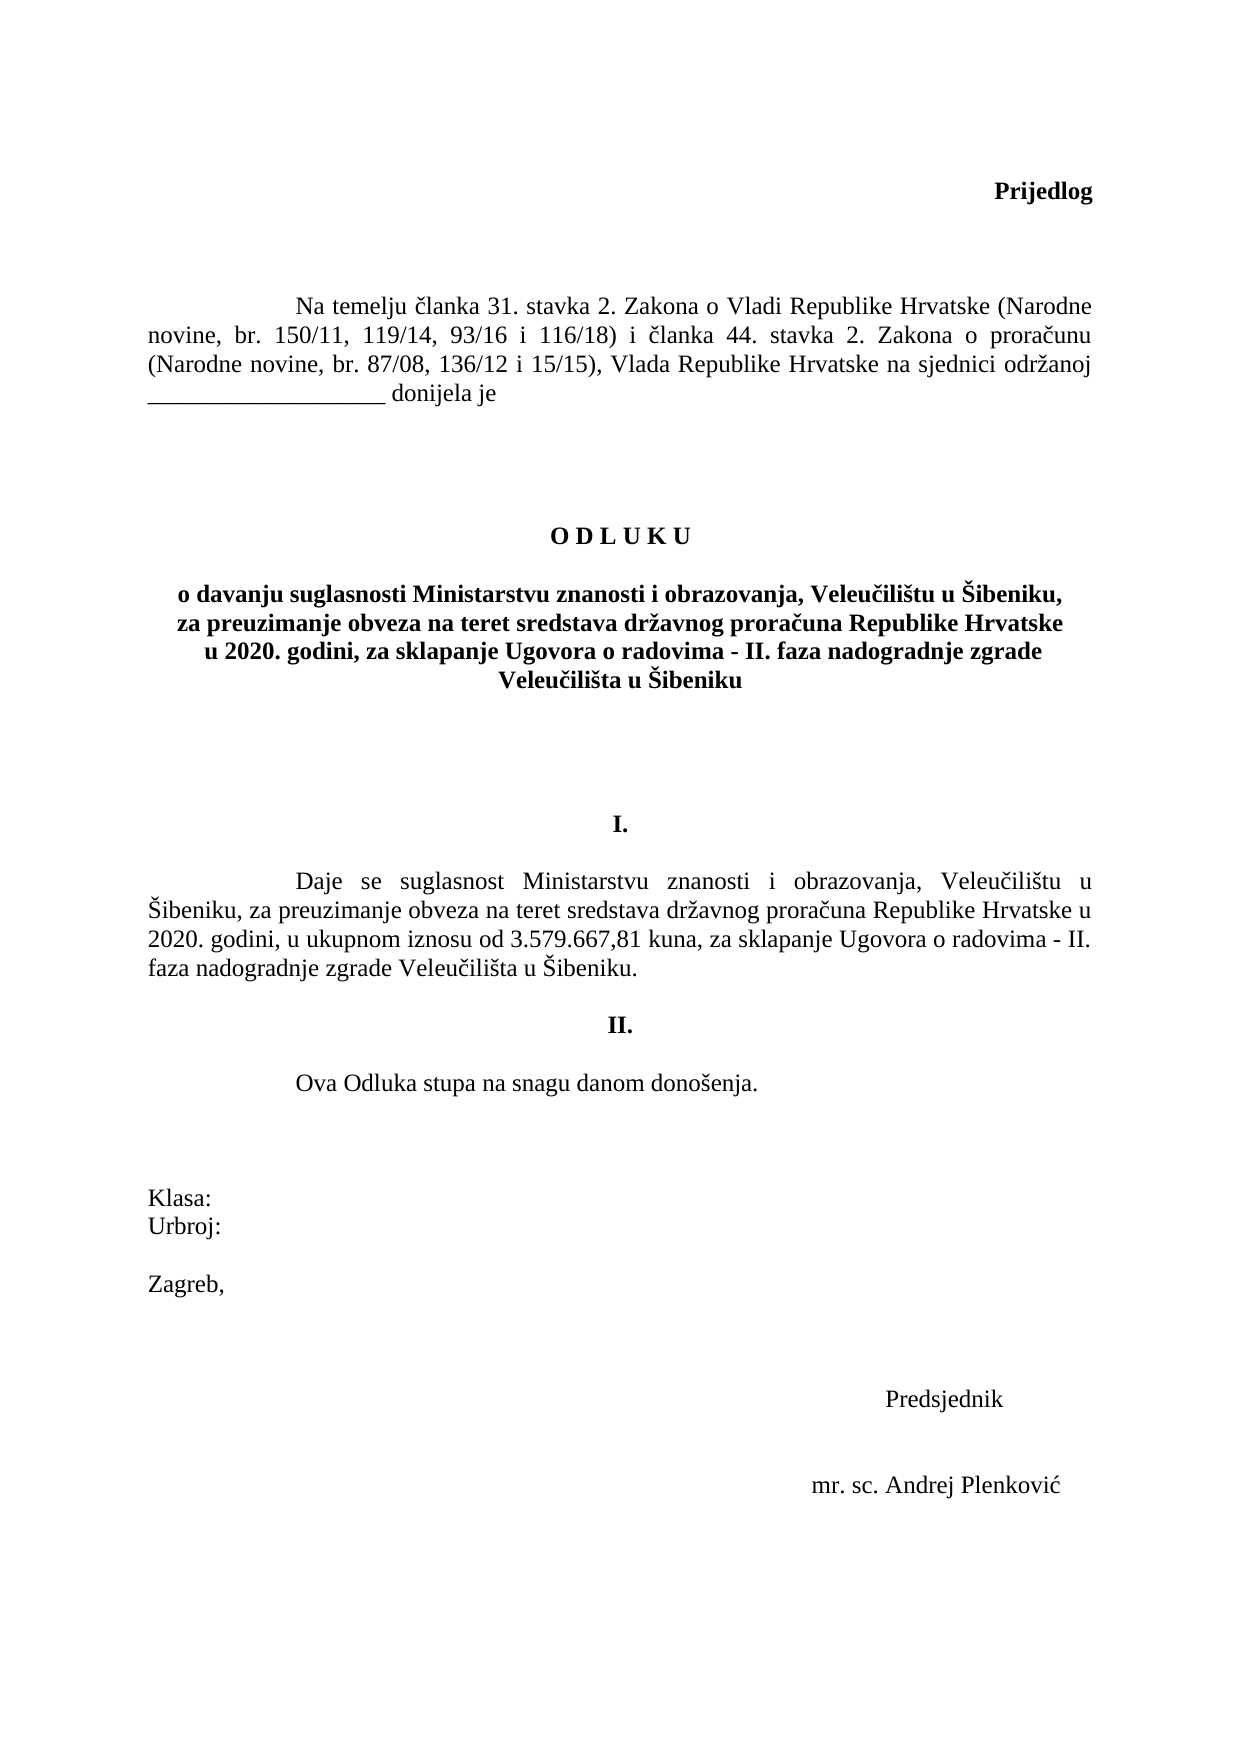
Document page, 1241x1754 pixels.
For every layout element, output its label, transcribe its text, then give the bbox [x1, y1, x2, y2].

text o davanju suglasnosti Ministarstvu znanosti i obrazovanja, Veleučilištu u Šibeniku, [148, 579, 1093, 608]
text za preuzimanje obveza na teret sredstava državnog proračuna Republike Hrvatske [148, 608, 1093, 636]
text mr. sc. Andrej Plenković [148, 1470, 1093, 1499]
text Urbroj: [148, 1211, 1093, 1240]
text O D L U K U [148, 521, 1093, 550]
list Prijedlog [223, 176, 1093, 205]
text u 2020. godini, za sklapanje Ugovora o radovima - II. faza nadogradnje zgrade Veleučilišta u Šibeniku [148, 636, 1093, 694]
text Zagreb, [148, 1269, 1093, 1298]
text Predsjednik [148, 1384, 1093, 1413]
text Na temelju članka 31. stavka 2. Zakona o Vladi Republike Hrvatske (Narodne novine, br. 150/11, 119/14, 93/16 i 116/18) i članka 44. stavka 2. Zakona o proračunu (Narodne novine, br. 87/08, 136/12 i 15/15), Vlada Republike Hrvatske na sjednici održanoj ___________________ donijela je [148, 291, 1093, 406]
text II. [148, 1010, 1093, 1039]
text Klasa: [148, 1183, 1093, 1211]
text I. [148, 809, 1093, 838]
text Ova Odluka stupa na snagu danom donošenja. [148, 1068, 1093, 1096]
text Daje se suglasnost Ministarstvu znanosti i obrazovanja, Veleučilištu u Šibeniku, za preuzimanje obveza na teret sredstava državnog proračuna Republike Hrvatske u 2020. godini, u ukupnom iznosu od 3.579.667,81 kuna, za sklapanje Ugovora o radovima - II. faza nadogradnje zgrade Veleučilišta u Šibeniku. [148, 866, 1093, 981]
